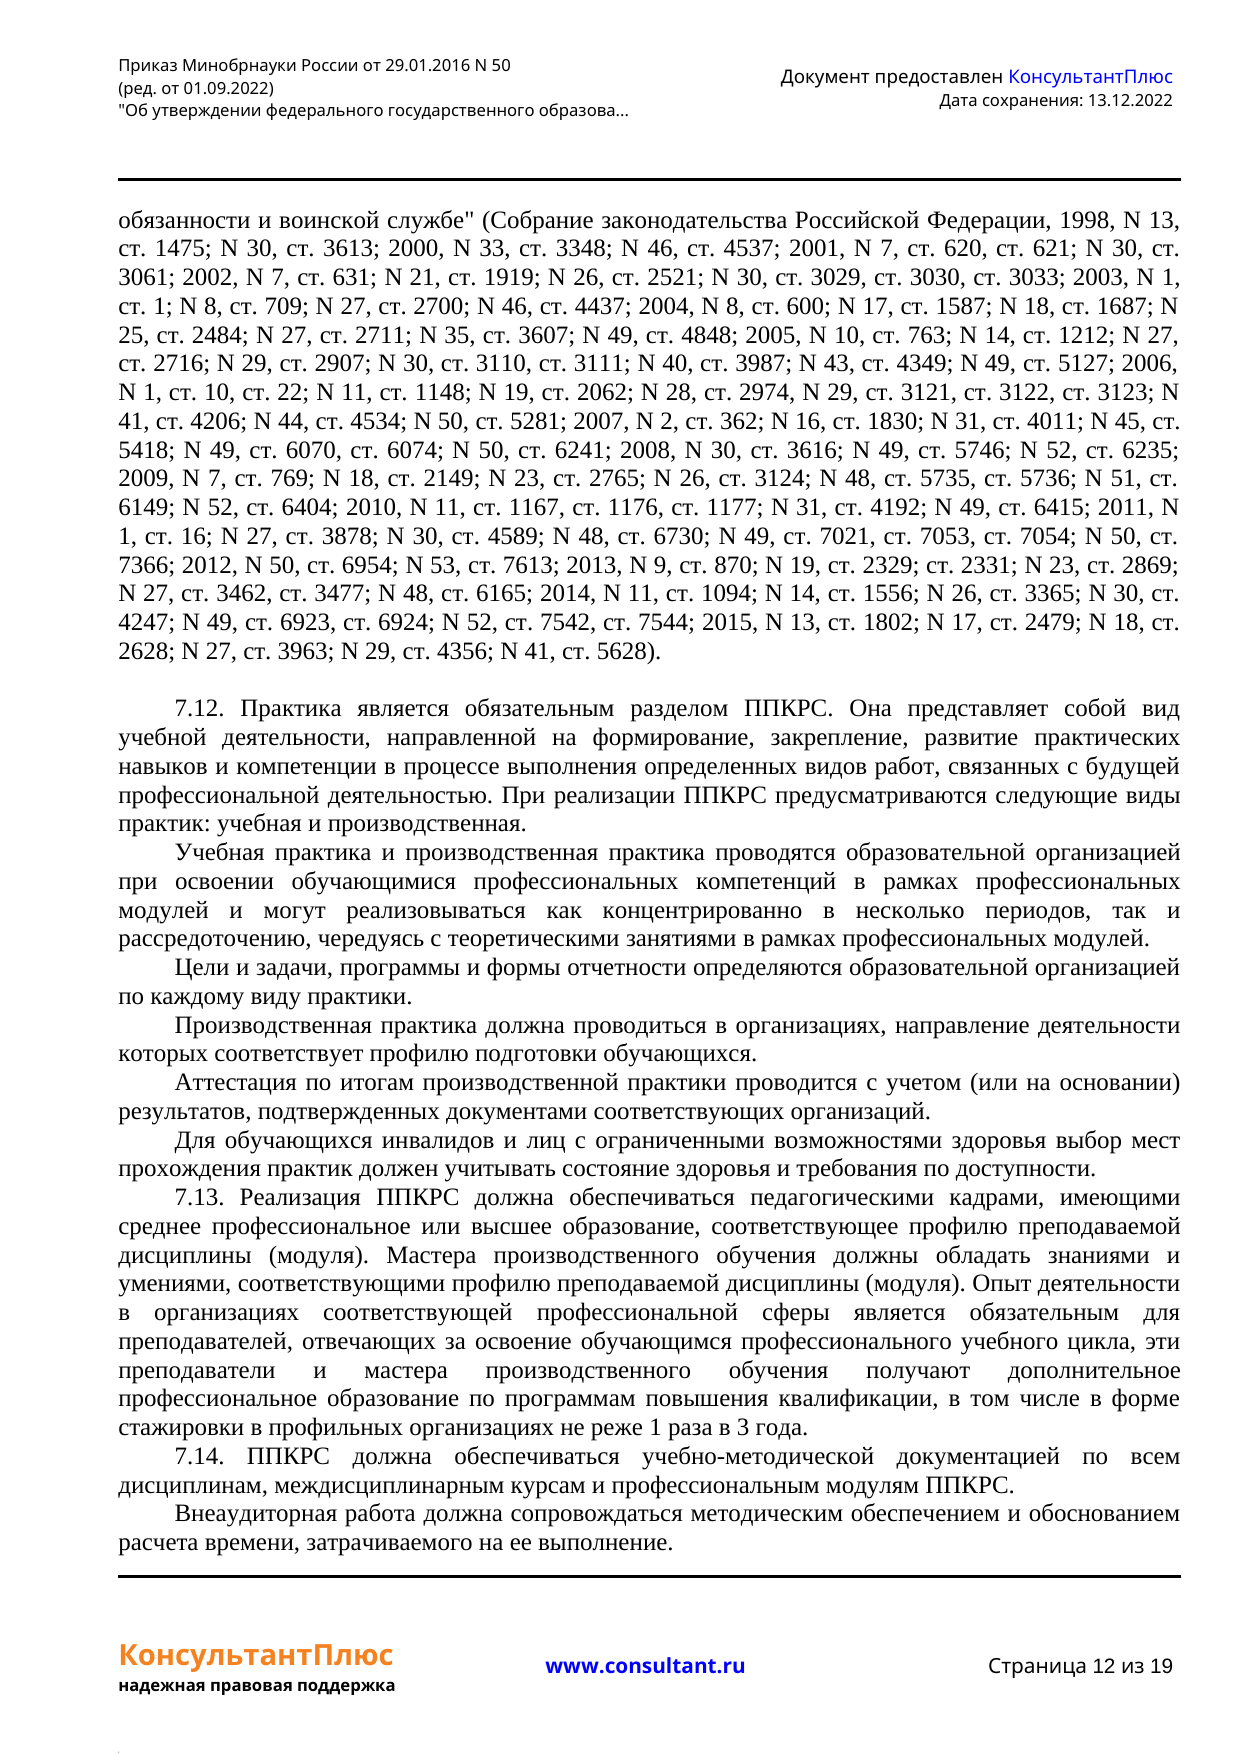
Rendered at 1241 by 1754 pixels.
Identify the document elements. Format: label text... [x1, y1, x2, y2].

text 7.14. ППКРС должна обеспечиваться учебно-методической документацией по всем дисциплинам, междисциплинарным курсам и профессиональным модулям ППКРС. [118, 1441, 1181, 1498]
text Внеаудиторная работа должна сопровождаться методическим обеспечением и обоснованием расчета времени, затрачиваемого на ее выполнение. [118, 1498, 1181, 1556]
text Аттестация по итогам производственной практики проводится с учетом (или на основании) результатов, подтвержденных документами соответствующих организаций. [118, 1067, 1181, 1125]
text Для обучающихся инвалидов и лиц с ограниченными возможностями здоровья выбор мест прохождения практик должен учитывать состояние здоровья и требования по доступности. [118, 1125, 1181, 1182]
text 7.12. Практика является обязательным разделом ППКРС. Она представляет собой вид учебной деятельности, направленной на формирование, закрепление, развитие практических навыков и компетенции в процессе выполнения определенных видов работ, связанных с будущей профессиональной деятельностью. При реализации ППКРС предусматриваются следующие виды практик: учебная и производственная. [118, 693, 1181, 837]
text Учебная практика и производственная практика проводятся образовательной организацией при освоении обучающимися профессиональных компетенций в рамках профессиональных модулей и могут реализовываться как концентрированно в несколько периодов, так и рассредоточению, чередуясь с теоретическими занятиями в рамках профессиональных модулей. [118, 837, 1181, 952]
text Производственная практика должна проводиться в организациях, направление деятельности которых соответствует профилю подготовки обучающихся. [118, 1010, 1181, 1067]
text 7.13. Реализация ППКРС должна обеспечиваться педагогическими кадрами, имеющими среднее профессиональное или высшее образование, соответствующее профилю преподаваемой дисциплины (модуля). Мастера производственного обучения должны обладать знаниями и умениями, соответствующими профилю преподаваемой дисциплины (модуля). Опыт деятельности в организациях соответствующей профессиональной сферы является обязательным для преподавателей, отвечающих за освоение обучающимся профессионального учебного цикла, эти преподаватели и мастера производственного обучения получают дополнительное профессиональное образование по программам повышения квалификации, в том числе в форме стажировки в профильных организациях не реже 1 раза в 3 года. [118, 1182, 1181, 1441]
text Цели и задачи, программы и формы отчетности определяются образовательной организацией по каждому виду практики. [118, 952, 1181, 1010]
